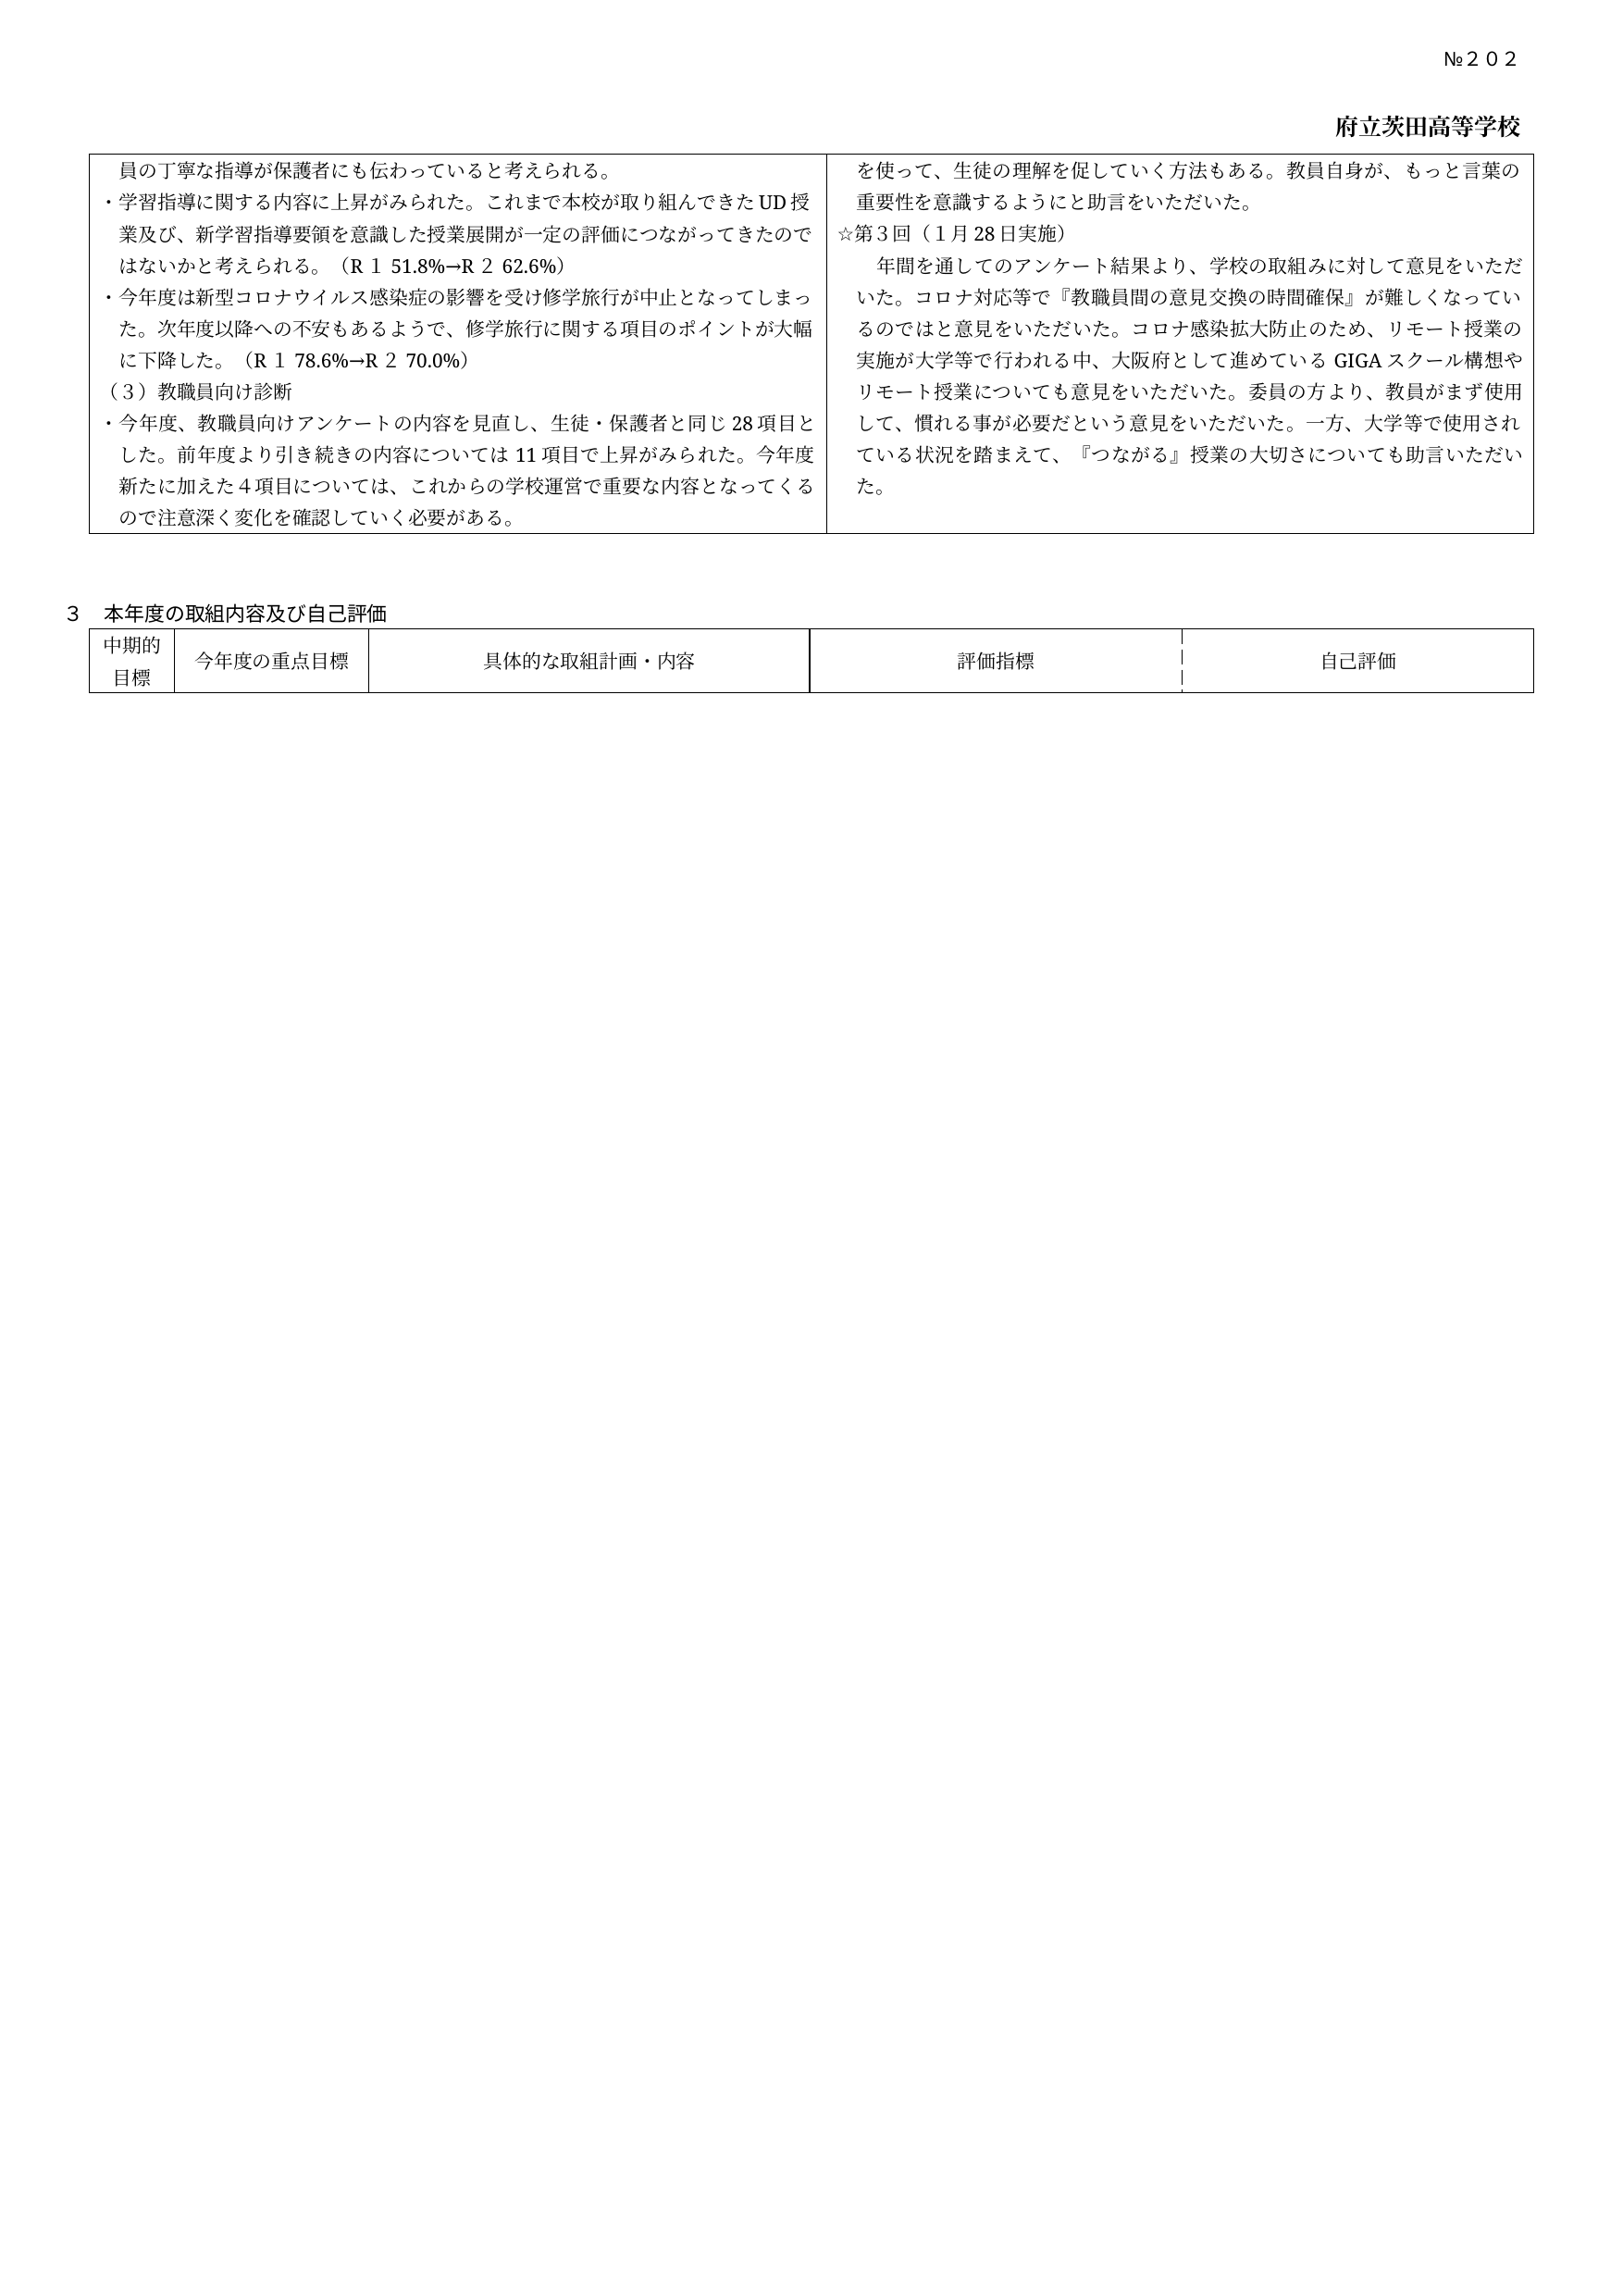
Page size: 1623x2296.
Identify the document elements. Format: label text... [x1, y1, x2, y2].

text ３ 本年度の取組内容及び自己評価 [63, 597, 1541, 628]
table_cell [90, 155, 826, 533]
table_header 自己評価 [1182, 629, 1533, 692]
table_header 中期的 目標 [90, 629, 174, 692]
table_header 具体的な取組計画・内容 [369, 629, 809, 692]
table_header 評価指標 [811, 629, 1182, 692]
table_header 今年度の重点目標 [175, 629, 368, 692]
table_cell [827, 155, 1533, 533]
